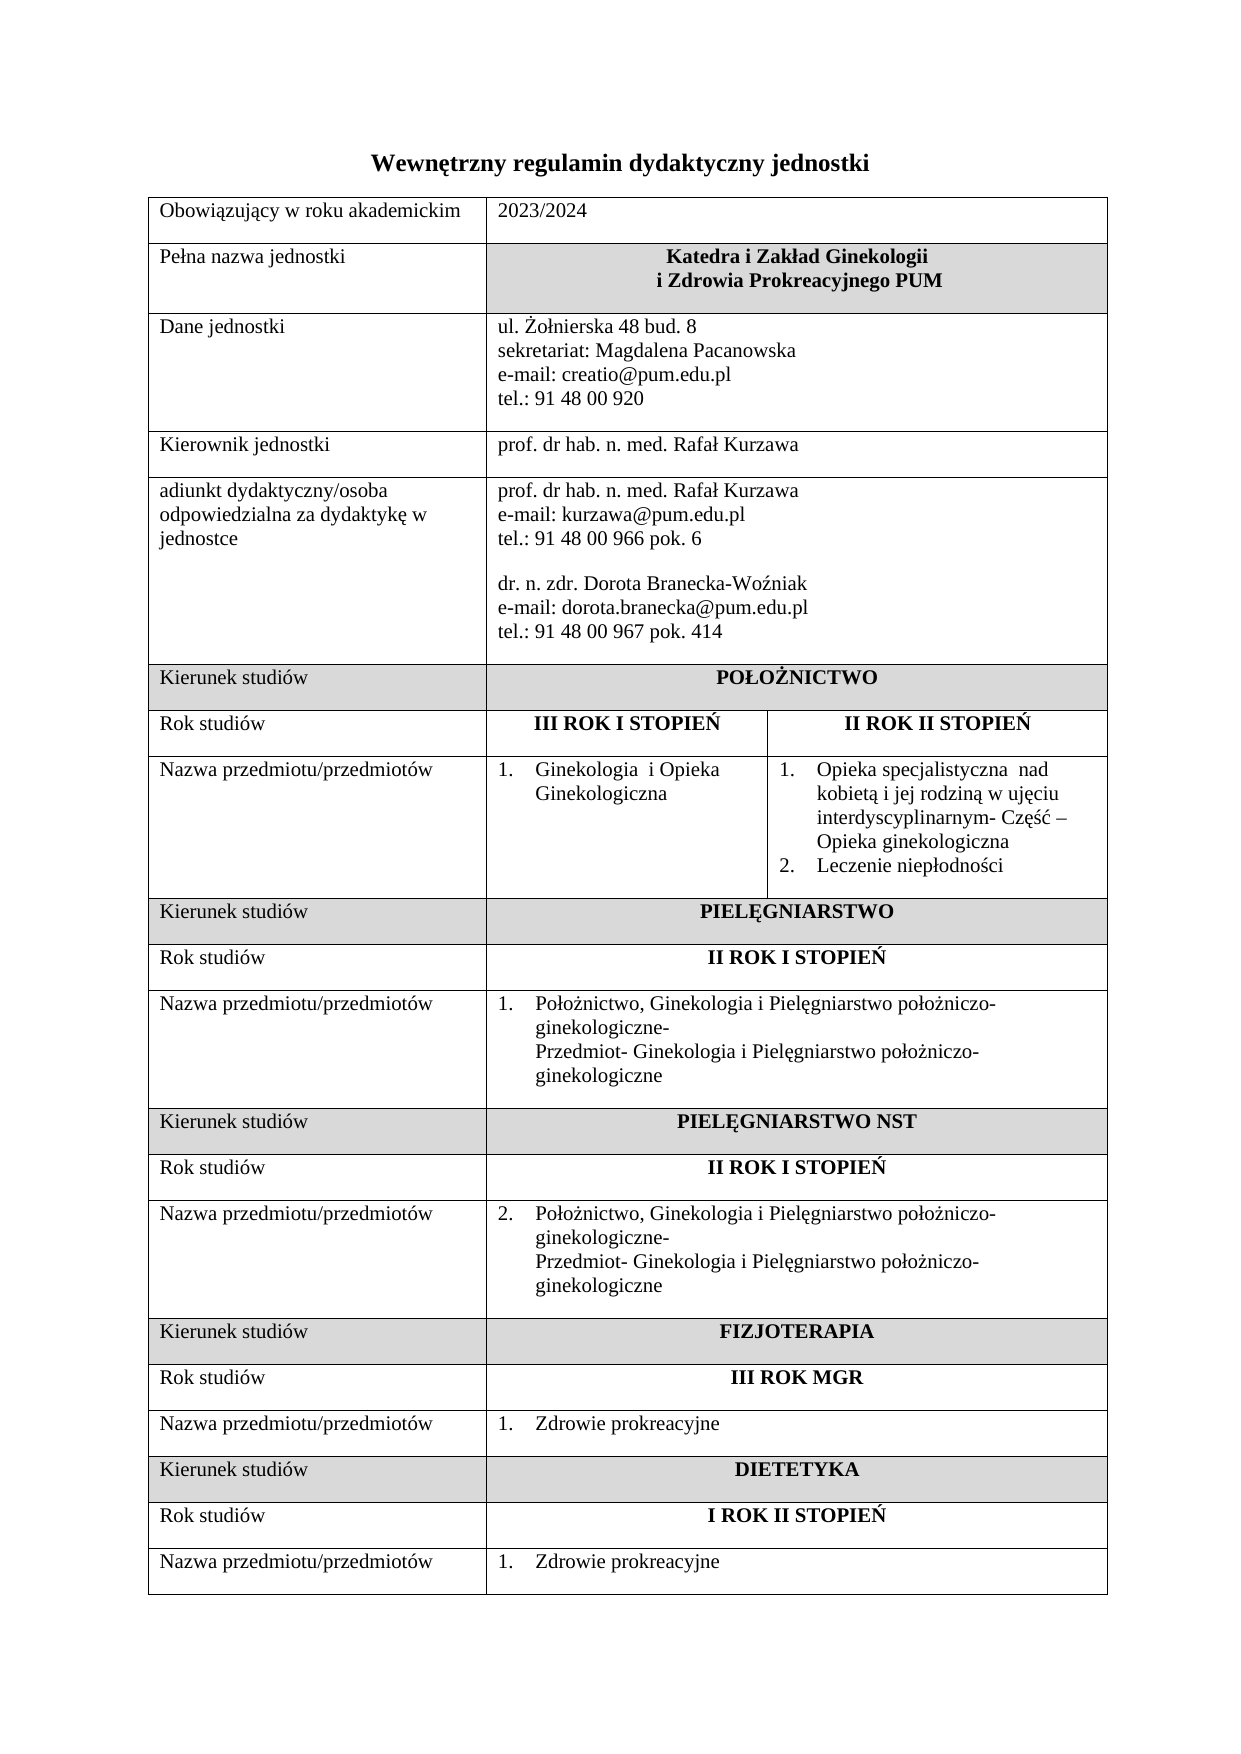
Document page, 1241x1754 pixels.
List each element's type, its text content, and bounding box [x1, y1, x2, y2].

table_cell Nazwa przedmiotu/przedmiotów [149, 1411, 486, 1456]
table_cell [487, 1549, 1107, 1594]
table_cell prof. dr hab. n. med. Rafał Kurzawa [487, 432, 1107, 477]
table_cell III ROK I STOPIEŃ [487, 711, 767, 756]
table_cell Położnictwo, Ginekologia i Pielęgniarstwo położniczo-ginekologiczne- Przedmiot- Ginekologia i Pielęgniarstwo położniczo-ginekologiczne [487, 1201, 1107, 1318]
table_cell Opieka specjalistyczna nad kobietą i jej rodziną w ujęciu interdyscyplinarnym- Część – Opieka ginekologiczna Leczenie niepłodności [768, 757, 1107, 898]
table_cell Nazwa przedmiotu/przedmiotów [149, 991, 486, 1108]
table_cell adiunkt dydaktyczny/osoba odpowiedzialna za dydaktykę w jednostce [149, 478, 486, 664]
table_cell I ROK II STOPIEŃ [487, 1503, 1107, 1548]
table_cell Pełna nazwa jednostki [149, 244, 486, 313]
table_header Obowiązujący w roku akademickim [149, 198, 486, 243]
table_cell Dane jednostki [149, 314, 486, 431]
table_cell Rok studiów [149, 1365, 486, 1410]
table_cell III ROK MGR [487, 1365, 1107, 1410]
table_cell Nazwa przedmiotu/przedmiotów [149, 757, 486, 898]
table_cell Kierunek studiów [149, 899, 486, 944]
table_cell II ROK II STOPIEŃ [768, 711, 1107, 756]
table_cell Kierunek studiów [149, 1319, 486, 1364]
table_cell Kierunek studiów [149, 1457, 486, 1502]
table_cell Zdrowie prokreacyjne [487, 1411, 1107, 1456]
table_cell Ginekologia i Opieka Ginekologiczna [487, 757, 767, 898]
table_cell Rok studiów [149, 1503, 486, 1548]
table_cell Rok studiów [149, 1155, 486, 1200]
table_cell Katedra i Zakład Ginekologii i Zdrowia Prokreacyjnego PUM [487, 244, 1107, 313]
table_cell Nazwa przedmiotu/przedmiotów [149, 1201, 486, 1318]
table_header 2023/2024 [487, 198, 1107, 243]
table_cell prof. dr hab. n. med. Rafał Kurzawa e-mail: kurzawa@pum.edu.pl tel.: 91 48 00 966 pok. 6 dr. n. zdr. Dorota Branecka-Woźniak e-mail: dorota.branecka@pum.edu.pl tel.: 91 48 00 967 pok. 414 [487, 478, 1107, 664]
table_cell II ROK I STOPIEŃ [487, 1155, 1107, 1200]
table_cell Rok studiów [149, 945, 486, 990]
table_cell DIETETYKA [487, 1457, 1107, 1502]
table_cell Kierunek studiów [149, 665, 486, 710]
table_cell POŁOŻNICTWO [487, 665, 1107, 710]
table_cell PIELĘGNIARSTWO NST [487, 1109, 1107, 1154]
text Wewnętrzny regulamin dydaktyczny jednostki [148, 148, 1093, 176]
table_cell FIZJOTERAPIA [487, 1319, 1107, 1364]
table_cell II ROK I STOPIEŃ [487, 945, 1107, 990]
table_cell ul. Żołnierska 48 bud. 8 sekretariat: Magdalena Pacanowska e-mail: creatio@pum.edu.pl tel.: 91 48 00 920 [487, 314, 1107, 431]
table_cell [149, 1549, 486, 1594]
table_cell Kierunek studiów [149, 1109, 486, 1154]
table_cell Rok studiów [149, 711, 486, 756]
table_cell PIELĘGNIARSTWO [487, 899, 1107, 944]
table_cell Kierownik jednostki [149, 432, 486, 477]
table_cell Położnictwo, Ginekologia i Pielęgniarstwo położniczo-ginekologiczne- Przedmiot- Ginekologia i Pielęgniarstwo położniczo-ginekologiczne [487, 991, 1107, 1108]
